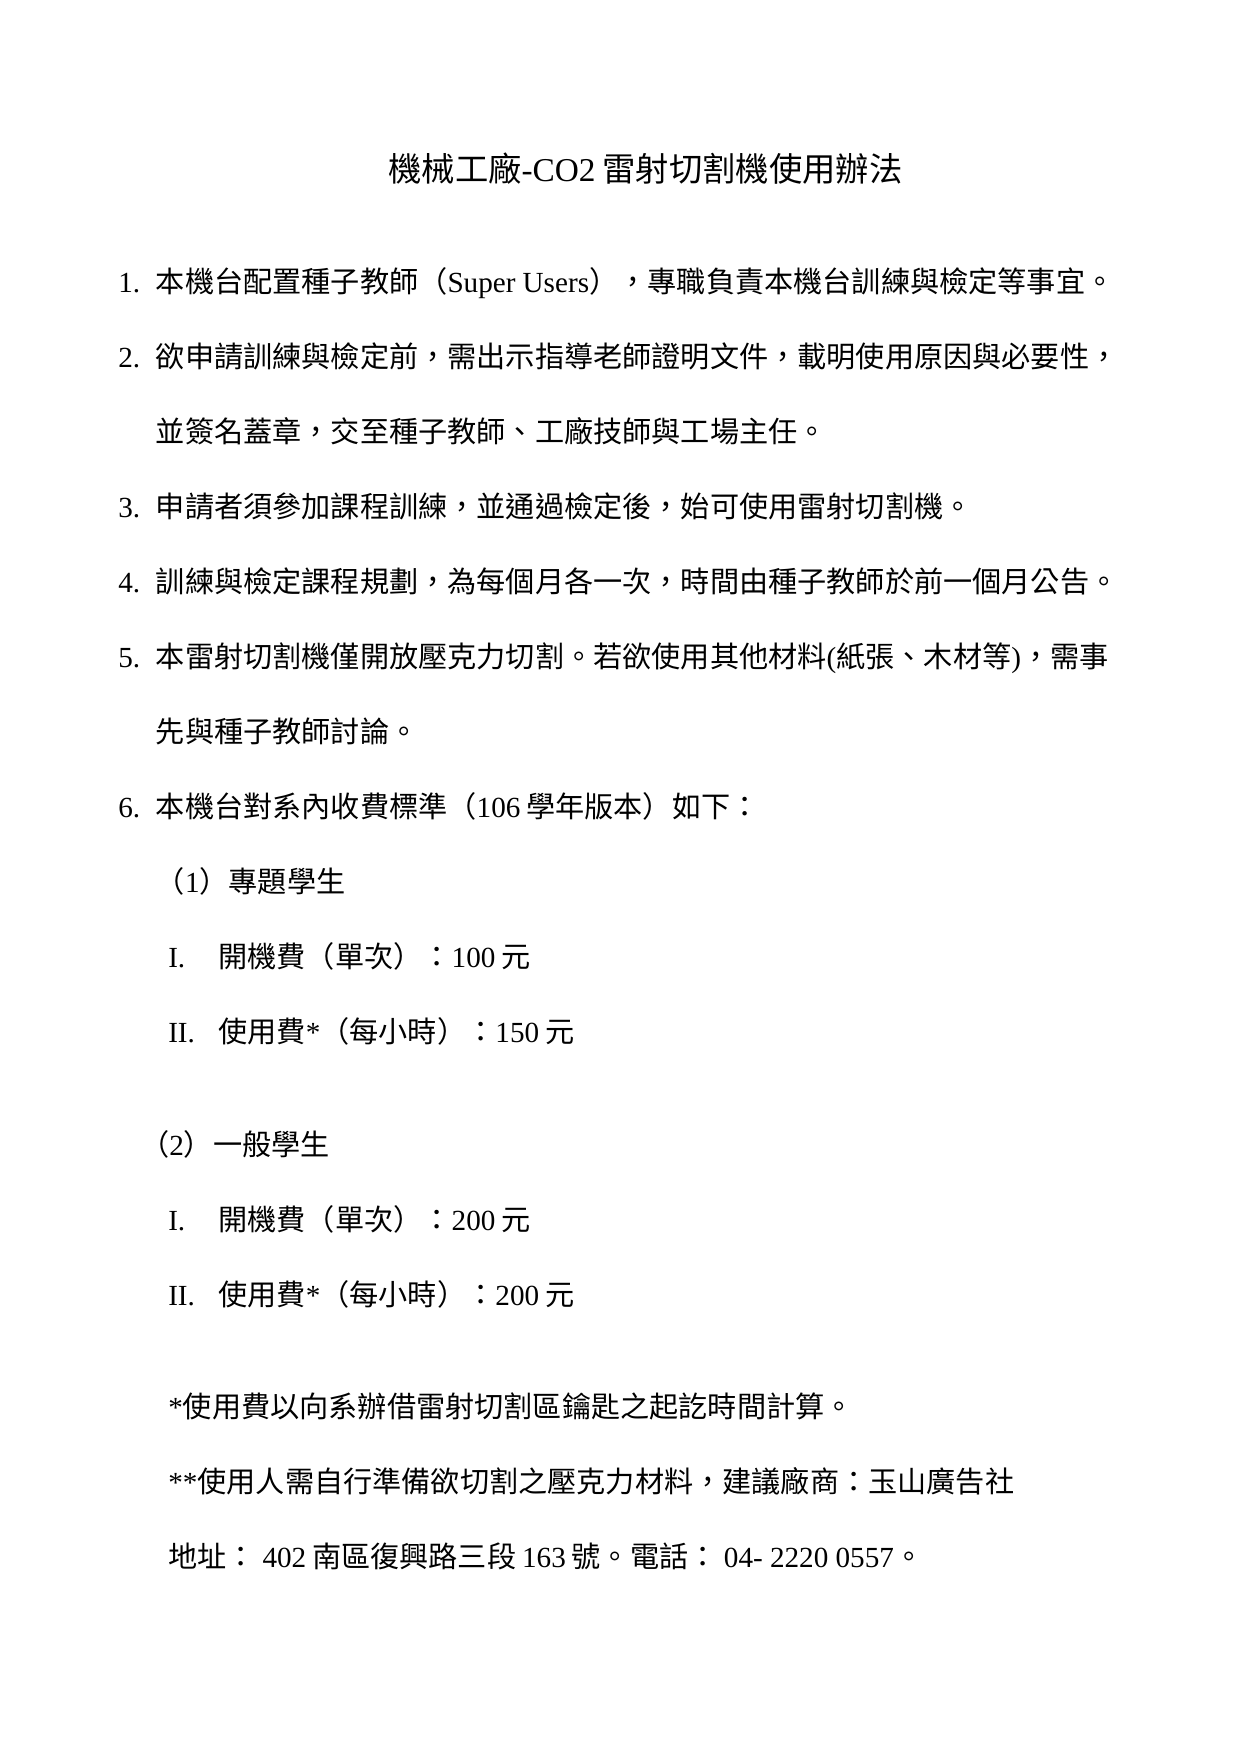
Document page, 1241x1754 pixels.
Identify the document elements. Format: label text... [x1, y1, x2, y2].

list 開機費（單次）：100元 [168, 917, 1122, 992]
list 機械工廠-CO2雷射切割機使用辦法 [168, 130, 1122, 205]
list 使用費*（每小時）：150元 [168, 992, 1122, 1067]
list *使用費以向系辦借雷射切割區鑰匙之起訖時間計算。 [168, 1367, 1122, 1442]
list 本機台配置種子教師（Super Users），專職負責本機台訓練與檢定等事宜。 [118, 242, 1122, 317]
list 使用費*（每小時）：200元 [168, 1255, 1122, 1330]
list 訓練與檢定課程規劃，為每個月各一次，時間由種子教師於前一個月公告。 [118, 542, 1122, 617]
list （1）專題學生 [156, 842, 1122, 917]
list 地址： 402南區復興路三段163號。電話： 04- 2220 0557。 [168, 1517, 1122, 1592]
list **使用人需自行準備欲切割之壓克力材料，建議廠商：玉山廣告社 [168, 1442, 1122, 1517]
list 開機費（單次）：200元 [168, 1180, 1122, 1255]
list 欲申請訓練與檢定前，需出示指導老師證明文件，載明使用原因與必要性，並簽名蓋章，交至種子教師、工廠技師與工場主任。 [118, 317, 1122, 467]
list 申請者須參加課程訓練，並通過檢定後，始可使用雷射切割機。 [118, 467, 1122, 542]
list 本雷射切割機僅開放壓克力切割。若欲使用其他材料(紙張、木材等)，需事先與種子教師討論。 [118, 617, 1122, 767]
list 本機台對系內收費標準（106學年版本）如下： [118, 767, 1122, 842]
text （2）一般學生 [118, 1105, 1122, 1180]
